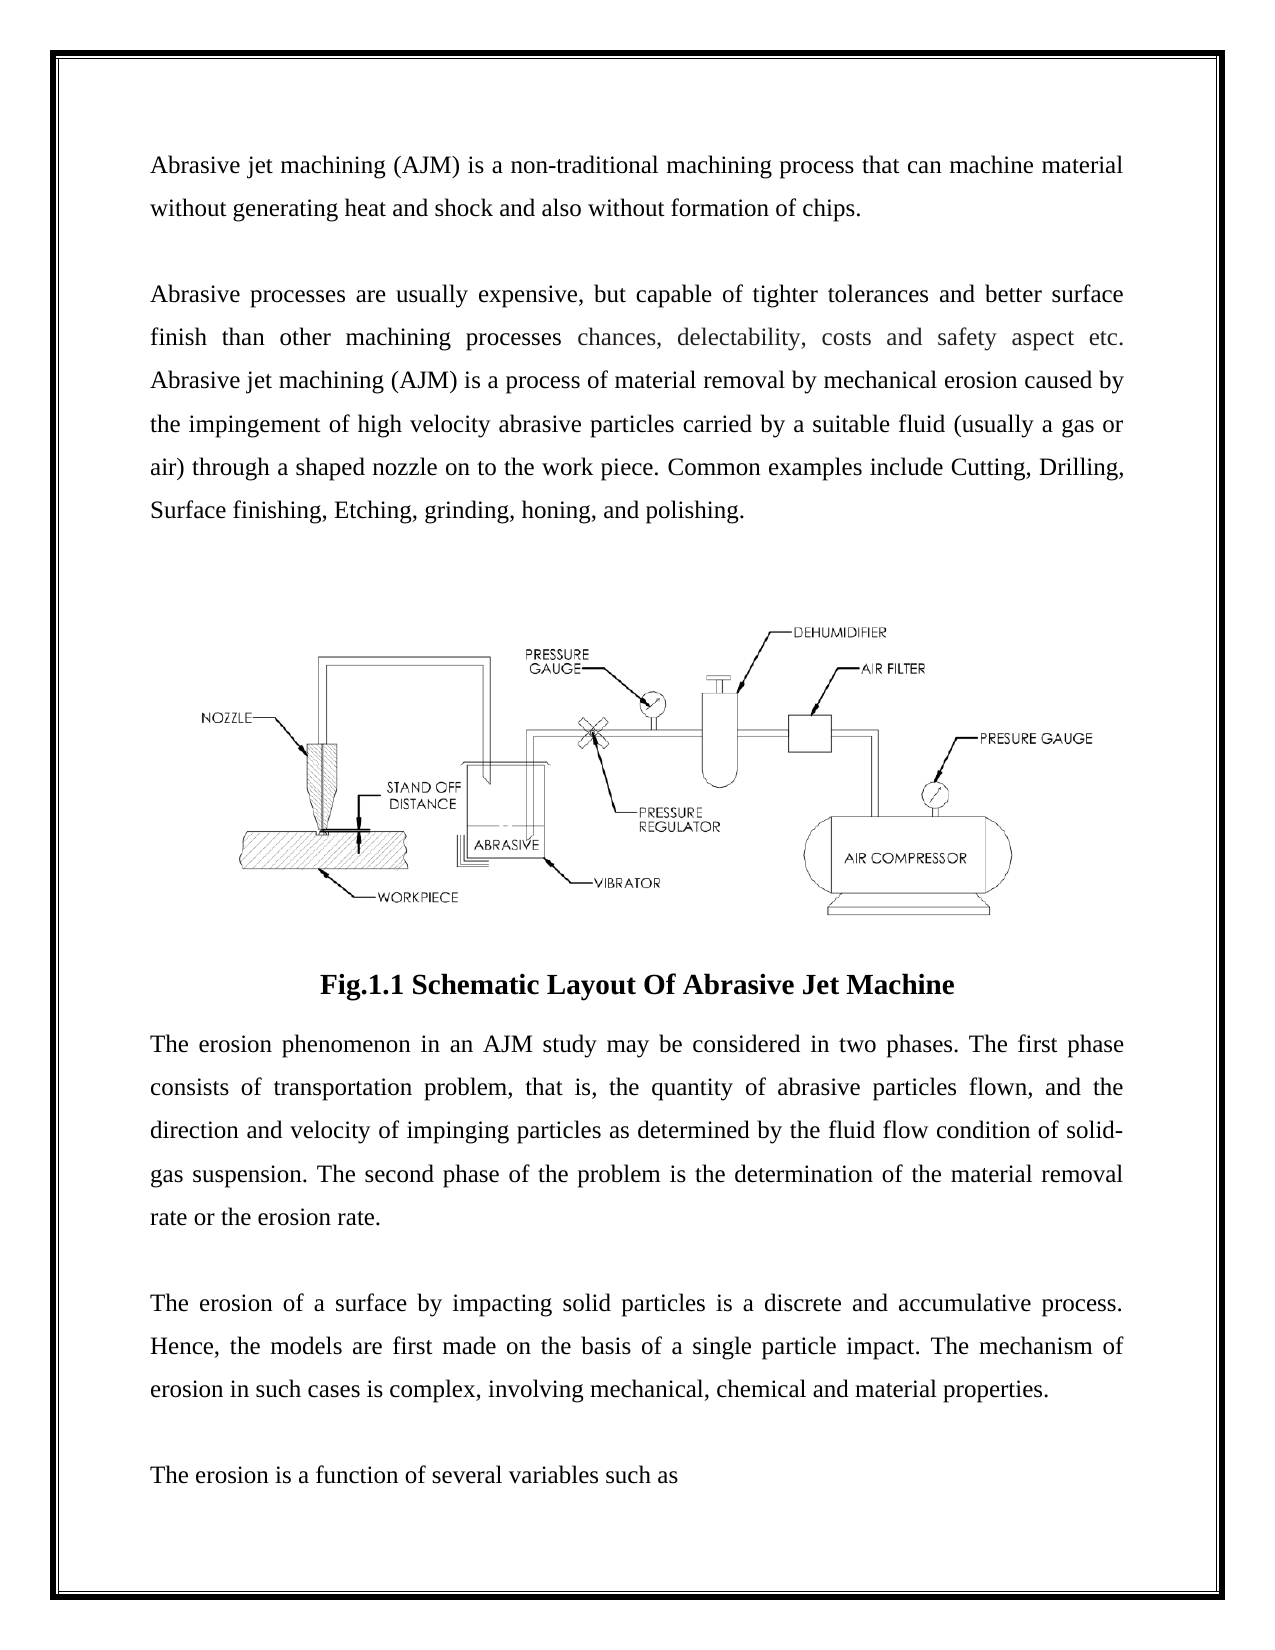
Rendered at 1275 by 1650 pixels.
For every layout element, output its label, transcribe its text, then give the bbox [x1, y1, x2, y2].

list Abrasive processes are usually expensive, but capable of tighter tolerances and better surface finish than other machining processes chances, delectability, costs and safety aspect etc. Abrasive jet machining (AJM) is a process of material removal by mechanical erosion caused by the impingement of high velocity abrasive particles carried by a suitable fluid (usually a gas or air) through a shaped nozzle on to the work piece. Common examples include Cutting, Drilling, Surface finishing, Etching, grinding, honing, and polishing. [150, 279, 1125, 524]
list The erosion is a function of several variables such as [150, 1461, 1125, 1489]
text Abrasive jet machining (AJM) is a non-traditional machining process that can machine material without generating heat and shock and also without formation of chips. [150, 150, 1125, 222]
list The erosion phenomenon in an AJM study may be considered in two phases. The first phase consists of transportation problem, that is, the quantity of abrasive particles flown, and the direction and velocity of impinging particles as determined by the fluid flow condition of solid-gas suspension. The second phase of the problem is the determination of the material removal rate or the erosion rate. [150, 1029, 1125, 1231]
list Fig.1.1 Schematic Layout Of Abrasive Jet Machine [150, 967, 1125, 1001]
list The erosion of a surface by impacting solid particles is a discrete and accumulative process. Hence, the models are first made on the basis of a single particle impact. The mechanism of erosion in such cases is complex, involving mechanical, chemical and material properties. [150, 1288, 1125, 1403]
